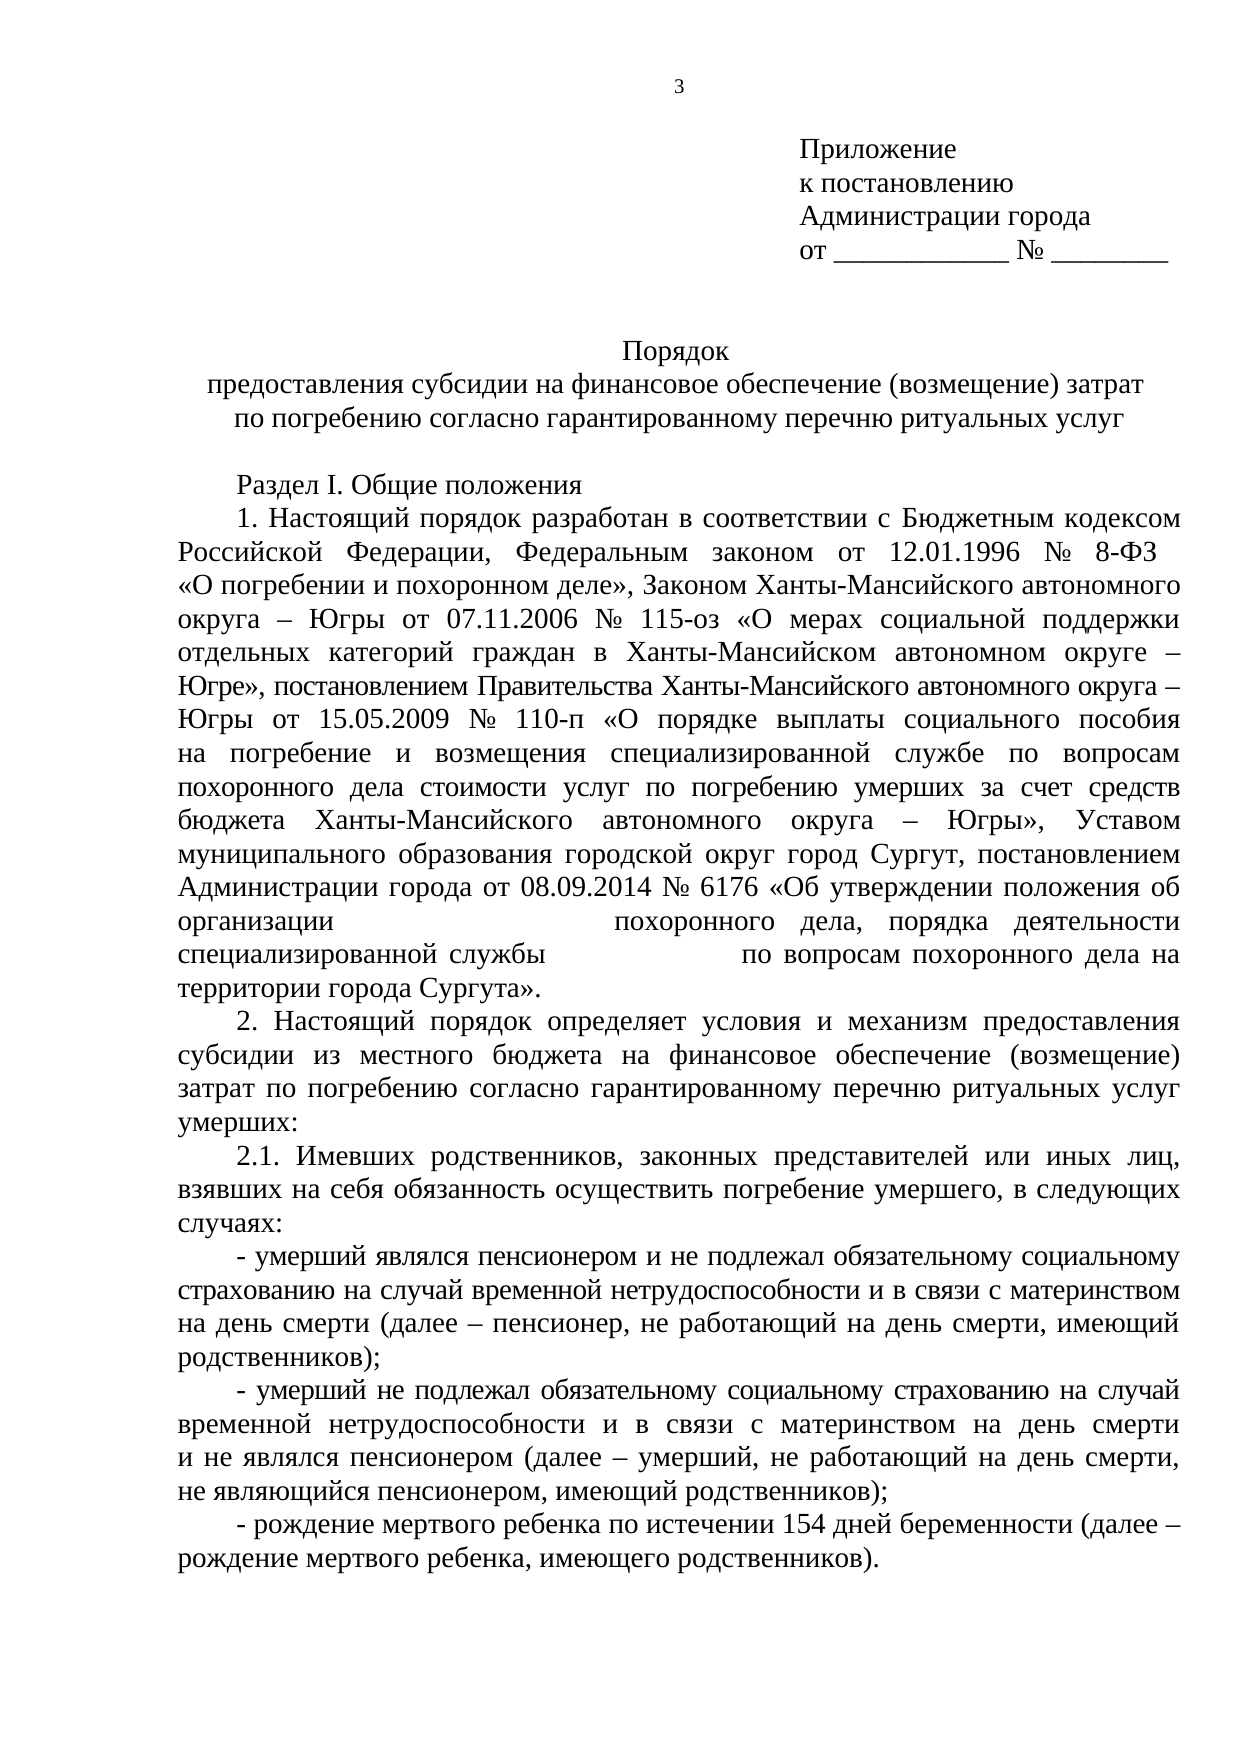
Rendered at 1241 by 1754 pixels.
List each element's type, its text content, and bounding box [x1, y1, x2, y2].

text 1. Настоящий порядок разработан в соответствии с Бюджетным кодексом Российской Федерации, Федеральным законом от 12.01.1996 № 8-ФЗ «О погребении и похоронном деле», Законом Ханты-Мансийского автономного округа – Югры от 07.11.2006 № 115-оз «О мерах социальной поддержки отдельных категорий граждан в Ханты-Мансийском автономном округе – Югре», постановлением Правительства Ханты-Мансийского автономного округа – Югры от 15.05.2009 № 110-п «О порядке выплаты социального пособия на погребение и возмещения специализированной службе по вопросам похоронного дела стоимости услуг по погребению умерших за счет средств бюджета Ханты-Мансийского автономного округа – Югры», Уставом муниципального образования городской округ город Сургут, постановлением Администрации города от 08.09.2014 № 6176 «Об утверждении положения об организации похоронного дела, порядка деятельности специализированной службы по вопросам похоронного дела на территории города Сургута». [177, 500, 1181, 1003]
text - рождение мертвого ребенка по истечении 154 дней беременности (далее – рождение мертвого ребенка, имеющего родственников). [177, 1507, 1181, 1574]
text от ____________ № ________ [797, 232, 1181, 266]
text Администрации города [797, 198, 1181, 232]
text - умерший не подлежал обязательному социальному страхованию на случай временной нетрудоспособности и в связи с материнством на день смерти и не являлся пенсионером (далее – умерший, не работающий на день смерти, не являющийся пенсионером, имеющий родственников); [177, 1372, 1181, 1507]
text к постановлению [797, 165, 1181, 198]
text - умерший являлся пенсионером и не подлежал обязательному социальному страхованию на случай временной нетрудоспособности и в связи с материнством на день смерти (далее – пенсионер, не работающий на день смерти, имеющий родственников); [177, 1238, 1181, 1372]
subtitle Раздел I. Общие положения [177, 467, 1181, 500]
text Приложение [797, 131, 1181, 165]
text 2.1. Имевших родственников, законных представителей или иных лиц, взявших на себя обязанность осуществить погребение умершего, в следующих случаях: [177, 1138, 1181, 1238]
subtitle Порядок предоставления субсидии на финансовое обеспечение (возмещение) затрат по погребению согласно гарантированному перечню ритуальных услуг [177, 333, 1181, 433]
text 2. Настоящий порядок определяет условия и механизм предоставления субсидии из местного бюджета на финансовое обеспечение (возмещение) затрат по погребению согласно гарантированному перечню ритуальных услуг умерших: [177, 1003, 1181, 1138]
